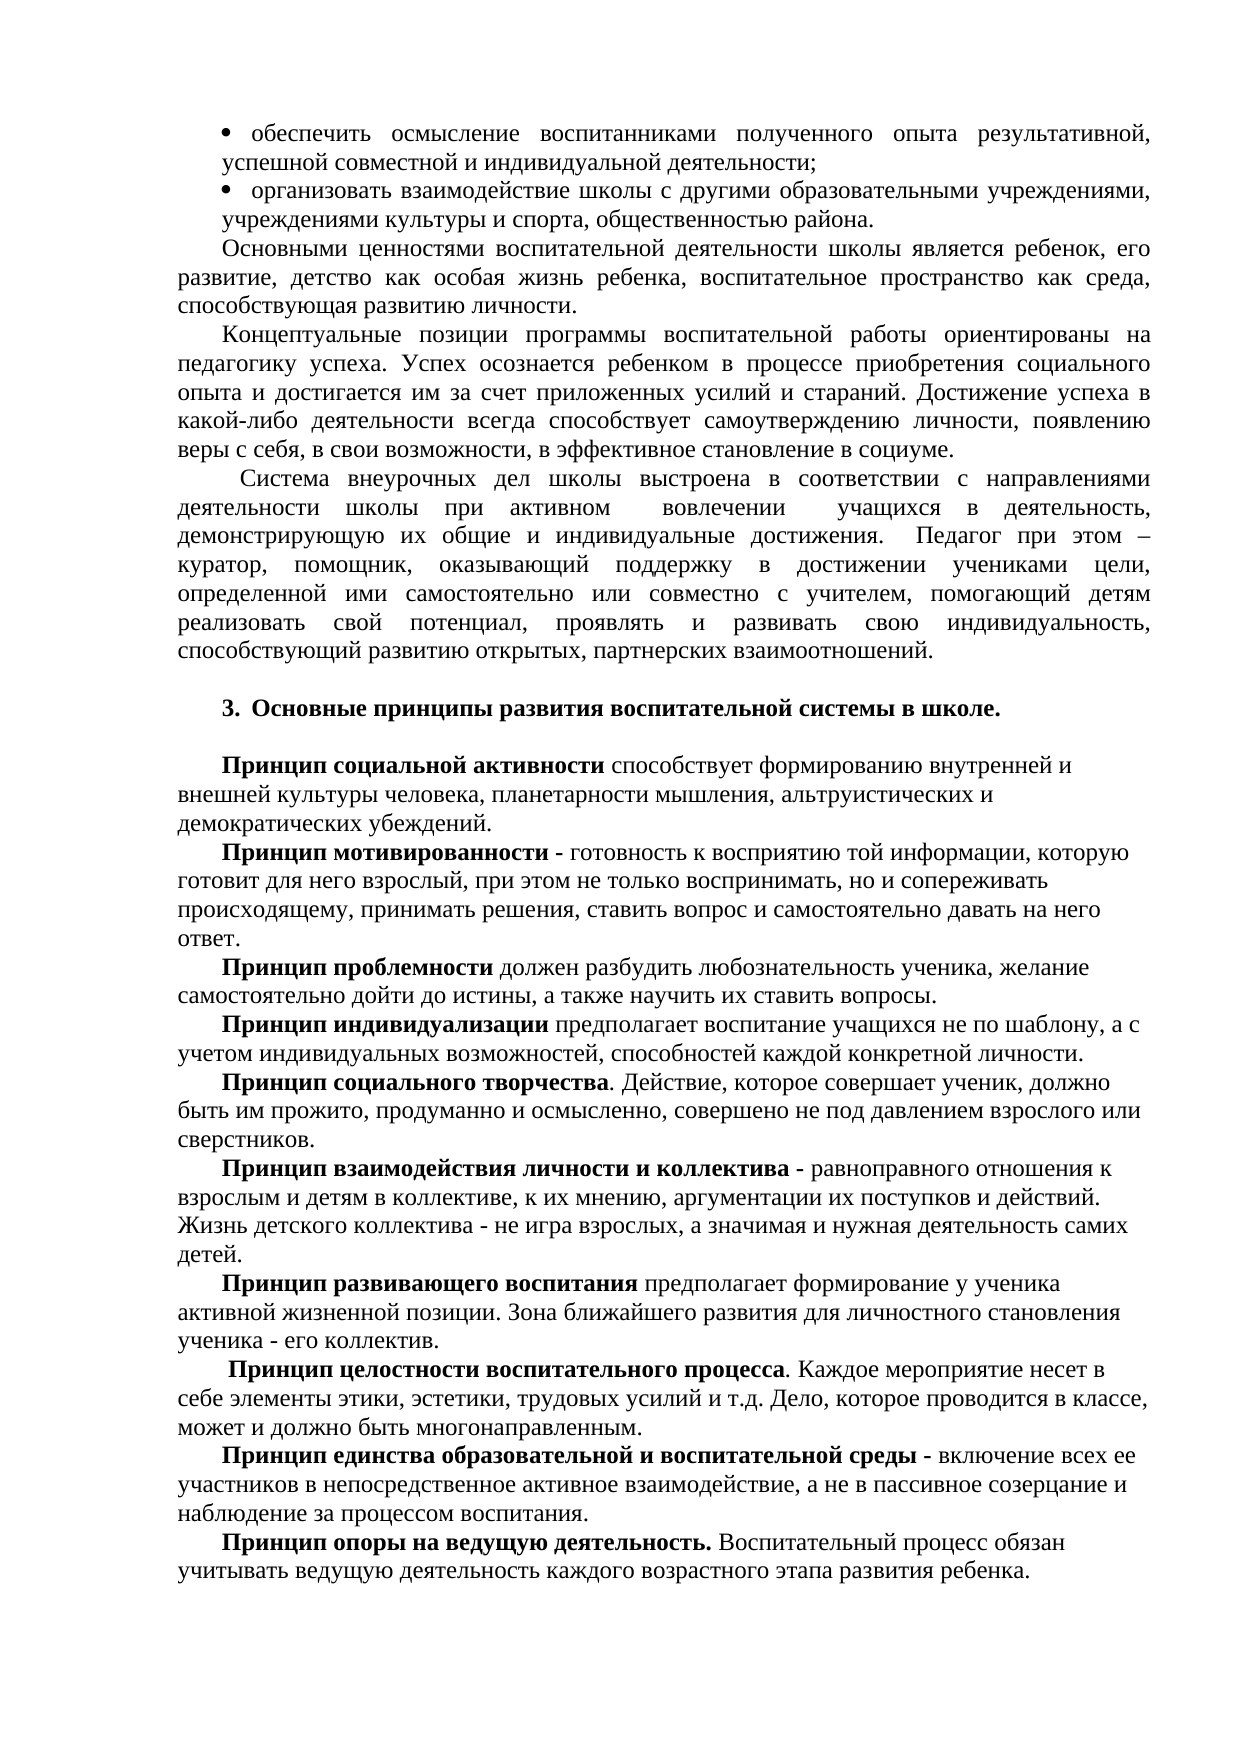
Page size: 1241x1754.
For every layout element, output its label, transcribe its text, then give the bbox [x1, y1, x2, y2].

list Основные принципы развития воспитательной системы в школе. [177, 693, 1152, 722]
text Принцип целостности воспитательного процесса. Каждое мероприятие несет в себе элементы этики, эстетики, трудовых усилий и т.д. Дело, которое проводится в классе, может и должно быть многонаправленным. [177, 1354, 1152, 1441]
text Принцип проблемности должен разбудить любознательность ученика, желание самостоятельно дойти до истины, а также научить их ставить вопросы. [177, 952, 1152, 1009]
text Система внеурочных дел школы выстроена в соответствии с направлениями деятельности школы при активном вовлечении учащихся в деятельность, демонстрирующую их общие и индивидуальные достижения. Педагог при этом – куратор, помощник, оказывающий поддержку в достижении учениками цели, определенной ими самостоятельно или совместно с учителем, помогающий детям реализовать свой потенциал, проявлять и развивать свою индивидуальность, способствующий развитию открытых, партнерских взаимоотношений. [177, 463, 1152, 664]
text Концептуальные позиции программы воспитательной работы ориентированы на педагогику успеха. Успех осознается ребенком в процессе приобретения социального опыта и достигается им за счет приложенных усилий и стараний. Достижение успеха в какой-либо деятельности всегда способствует самоутверждению личности, появлению веры с себя, в свои возможности, в эффективное становление в социуме. [177, 319, 1152, 463]
text Принцип взаимодействия личности и коллектива - равноправного отношения к взрослым и детям в коллективе, к их мнению, аргументации их поступков и действий. Жизнь детского коллектива - не игра взрослых, а значимая и нужная деятельность самих детей. [177, 1153, 1152, 1268]
text Основными ценностями воспитательной деятельности школы является ребенок, его развитие, детство как особая жизнь ребенка, воспитательное пространство как среда, способствующая развитию личности. [177, 233, 1152, 319]
list обеспечить осмысление воспитанниками полученного опыта результативной, успешной совместной и индивидуальной деятельности; [222, 118, 1152, 176]
text Принцип развивающего воспитания предполагает формирование у ученика активной жизненной позиции. Зона ближайшего развития для личностного становления ученика - его коллектив. [177, 1268, 1152, 1354]
text Принцип социальной активности способствует формированию внутренней и внешней культуры человека, планетарности мышления, альтруистических и демократических убеждений. [177, 751, 1152, 837]
list организовать взаимодействие школы с другими образовательными учреждениями, учреждениями культуры и спорта, общественностью района. [222, 176, 1152, 233]
text Принцип опоры на ведущую деятельность. Воспитательный процесс обязан учитывать ведущую деятельность каждого возрастного этапа развития ребенка. [177, 1527, 1152, 1584]
text Принцип единства образовательной и воспитательной среды - включение всех ее участников в непосредственное активное взаимодействие, а не в пассивное созерцание и наблюдение за процессом воспитания. [177, 1441, 1152, 1527]
text Принцип индивидуализации предполагает воспитание учащихся не по шаблону, а с учетом индивидуальных возможностей, способностей каждой конкретной личности. [177, 1009, 1152, 1067]
text Принцип мотивированности - готовность к восприятию той информации, которую готовит для него взрослый, при этом не только воспринимать, но и сопереживать происходящему, принимать решения, ставить вопрос и самостоятельно давать на него ответ. [177, 837, 1152, 952]
text Принцип социального творчества. Действие, которое совершает ученик, должно быть им прожито, продуманно и осмысленно, совершено не под давлением взрослого или сверстников. [177, 1067, 1152, 1153]
